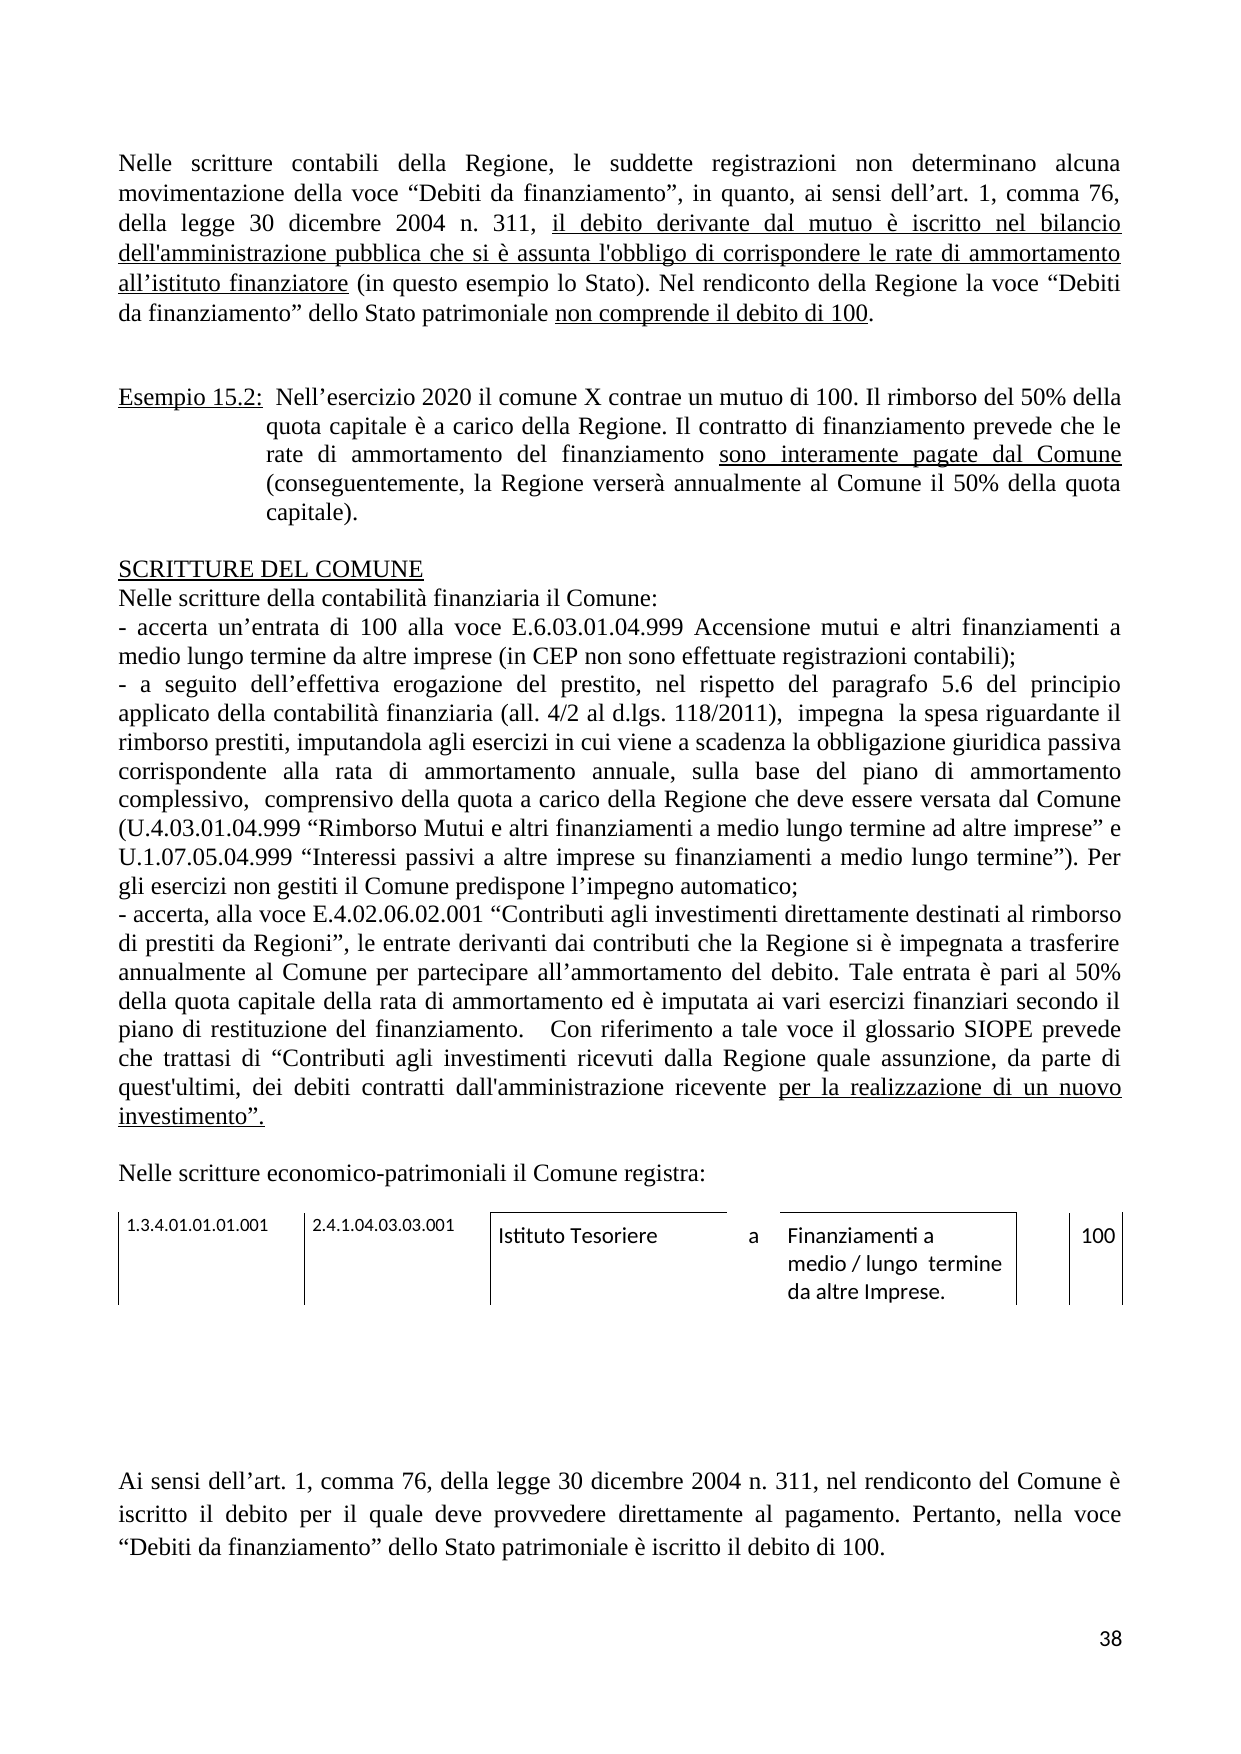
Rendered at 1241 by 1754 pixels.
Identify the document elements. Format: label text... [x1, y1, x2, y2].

table_header [1017, 1212, 1069, 1305]
text - a seguito dell’effettiva erogazione del prestito, nel rispetto del paragrafo 5.6 del principio applicato della contabilità finanziaria (all. 4/2 al d.lgs. 118/2011), impegna la spesa riguardante il rimborso prestiti, imputandola agli esercizi in cui viene a scadenza la obbligazione giuridica passiva corrispondente alla rata di ammortamento annuale, sulla base del piano di ammortamento complessivo, comprensivo della quota a carico della Regione che deve essere versata dal Comune (U.4.03.01.04.999 “Rimborso Mutui e altri finanziamenti a medio lungo termine ad altre imprese” e U.1.07.05.04.999 “Interessi passivi a altre imprese su finanziamenti a medio lungo termine”). Per gli esercizi non gestiti il Comune predispone l’impegno automatico; [118, 669, 1122, 899]
text Nelle scritture contabili della Regione, le suddette registrazioni non determinano alcuna movimentazione della voce “Debiti da finanziamento”, in quanto, ai sensi dell’art. 1, comma 76, della legge 30 dicembre 2004 n. 311, il debito derivante dal mutuo è iscritto nel bilancio dell'amministrazione pubblica che si è assunta l'obbligo di corrispondere le rate di ammortamento all’istituto finanziatore (in questo esempio lo Stato). Nel rendiconto della Regione la voce “Debiti da finanziamento” dello Stato patrimoniale non comprende il debito di 100. [118, 148, 1122, 327]
table_header 1.3.4.01.01.01.001 [119, 1212, 305, 1305]
text Esempio 15.2: Nell’esercizio 2020 il comune X contrae un mutuo di 100. Il rimborso del 50% della quota capitale è a carico della Regione. Il contratto di finanziamento prevede che le rate di ammortamento del finanziamento sono interamente pagate dal Comune (conseguentemente, la Regione verserà annualmente al Comune il 50% della quota capitale). [118, 382, 1122, 526]
text SCRITTURE DEL COMUNE [118, 554, 1122, 583]
text Ai sensi dell’art. 1, comma 76, della legge 30 dicembre 2004 n. 311, nel rendiconto del Comune è iscritto il debito per il quale deve provvedere direttamente al pagamento. Pertanto, nella voce “Debiti da finanziamento” dello Stato patrimoniale è iscritto il debito di 100. [118, 1466, 1122, 1561]
text Nelle scritture della contabilità finanziaria il Comune: [118, 583, 1122, 612]
table_header Istituto Tesoriere [491, 1213, 727, 1305]
table_header Finanziamenti a medio / lungo termine da altre Imprese. [780, 1213, 1016, 1305]
table_header 100 [1070, 1212, 1122, 1305]
text Nelle scritture economico-patrimoniali il Comune registra: [118, 1158, 1122, 1187]
text - accerta un’entrata di 100 alla voce E.6.03.01.04.999 Accensione mutui e altri finanziamenti a medio lungo termine da altre imprese (in CEP non sono effettuate registrazioni contabili); [118, 612, 1122, 669]
table_header 2.4.1.04.03.03.001 [305, 1212, 490, 1305]
table_header a [727, 1212, 780, 1305]
text - accerta, alla voce E.4.02.06.02.001 “Contributi agli investimenti direttamente destinati al rimborso di prestiti da Regioni”, le entrate derivanti dai contributi che la Regione si è impegnata a trasferire annualmente al Comune per partecipare all’ammortamento del debito. Tale entrata è pari al 50% della quota capitale della rata di ammortamento ed è imputata ai vari esercizi finanziari secondo il piano di restituzione del finanziamento. Con riferimento a tale voce il glossario SIOPE prevede che trattasi di “Contributi agli investimenti ricevuti dalla Regione quale assunzione, da parte di quest'ultimi, dei debiti contratti dall'amministrazione ricevente per la realizzazione di un nuovo investimento”. [118, 899, 1122, 1129]
